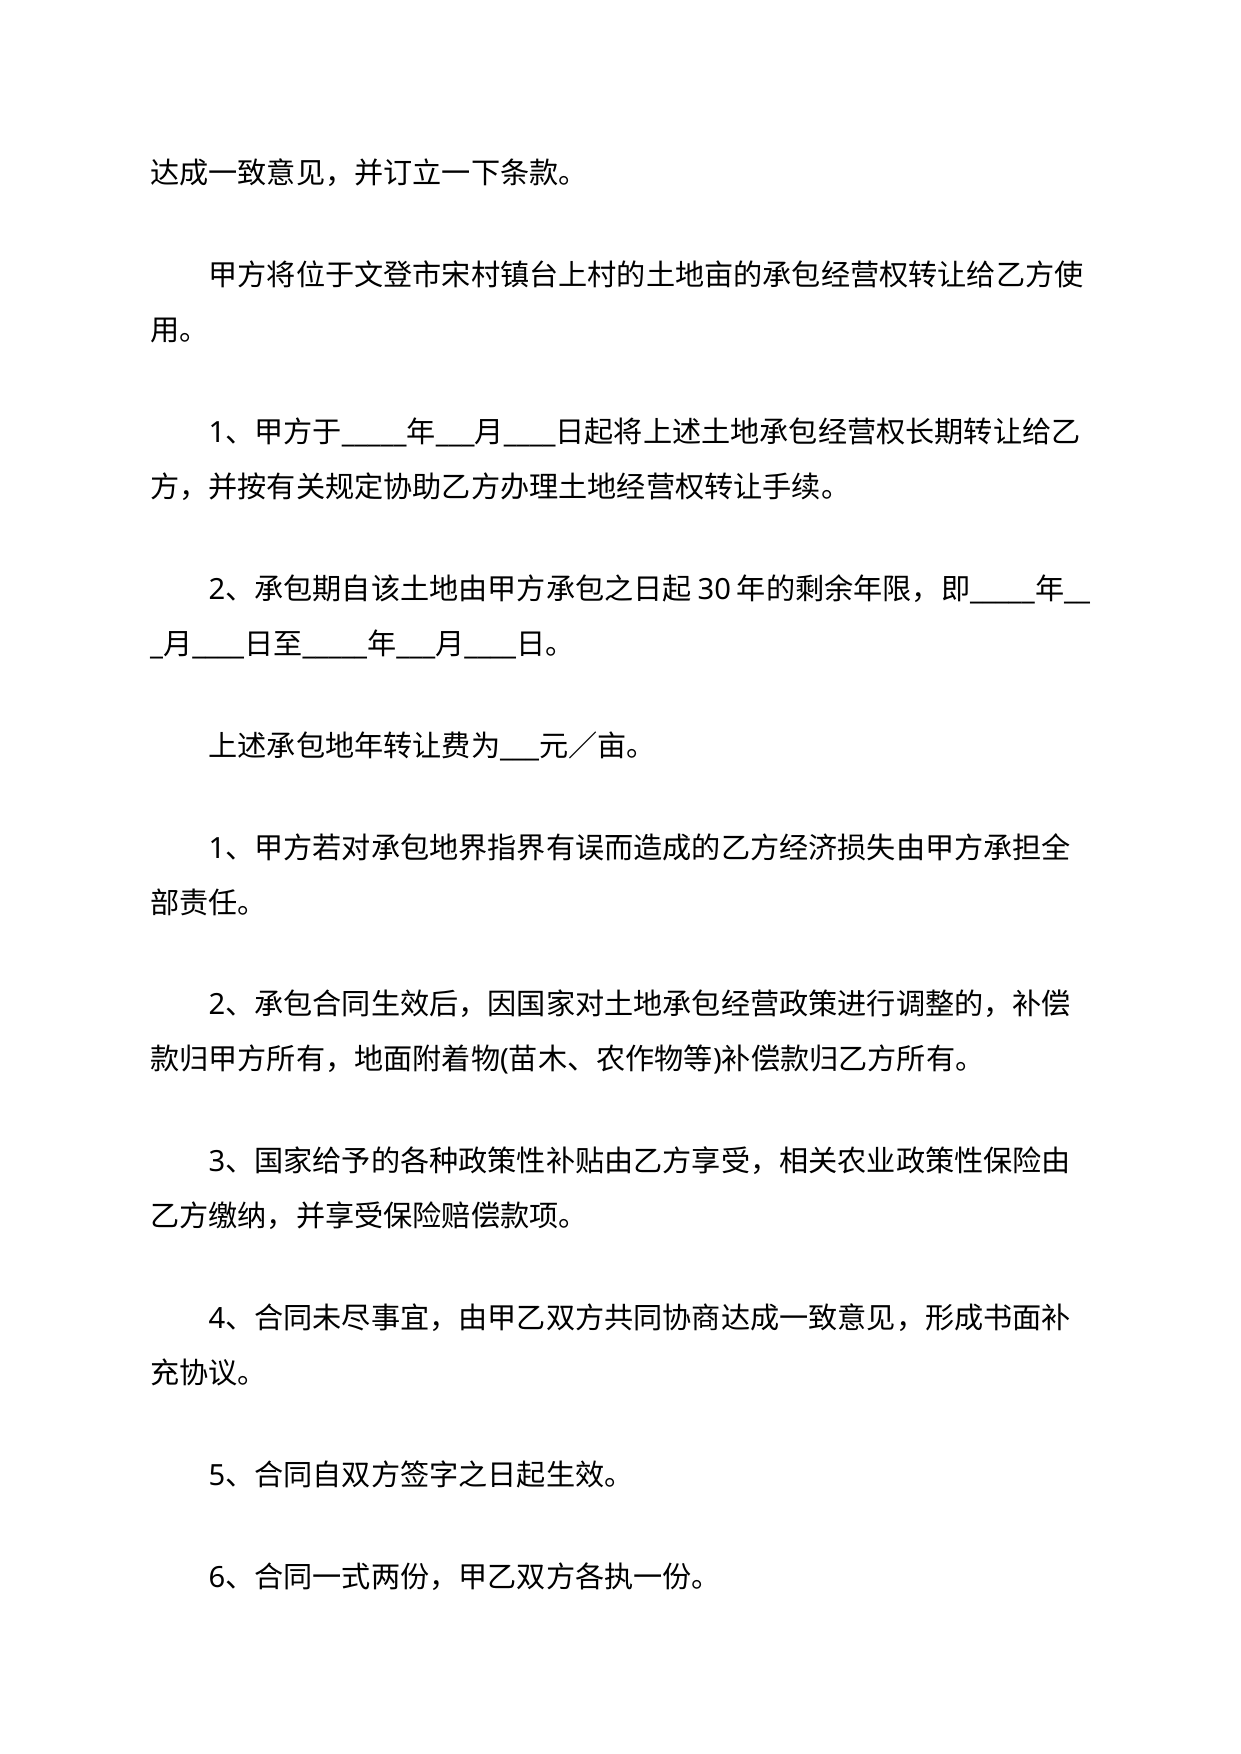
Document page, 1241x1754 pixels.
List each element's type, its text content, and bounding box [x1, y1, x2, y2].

text 5、合同自双方签字之日起生效。 [150, 1451, 1090, 1494]
text 2、承包合同生效后，因国家对土地承包经营政策进行调整的，补偿款归甲方所有，地面附着物(苗木、农作物等)补偿款归乙方所有。 [150, 981, 1090, 1078]
text 1、甲方若对承包地界指界有误而造成的乙方经济损失由甲方承担全部责任。 [150, 824, 1090, 921]
text 上述承包地年转让费为___元∕亩。 [150, 722, 1090, 764]
text 4、合同未尽事宜，由甲乙双方共同协商达成一致意见，形成书面补充协议。 [150, 1295, 1090, 1392]
text 6、合同一式两份，甲乙双方各执一份。 [150, 1553, 1090, 1596]
text 甲方将位于文登市宋村镇台上村的土地亩的承包经营权转让给乙方使用。 [150, 252, 1090, 349]
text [150, 150, 1090, 192]
text 2、承包期自该土地由甲方承包之日起30年的剩余年限，即_____年___月____日至_____年___月____日。 [150, 565, 1090, 663]
text 1、甲方于_____年___月____日起将上述土地承包经营权长期转让给乙方，并按有关规定协助乙方办理土地经营权转让手续。 [150, 408, 1090, 506]
text 3、国家给予的各种政策性补贴由乙方享受，相关农业政策性保险由乙方缴纳，并享受保险赔偿款项。 [150, 1138, 1090, 1235]
